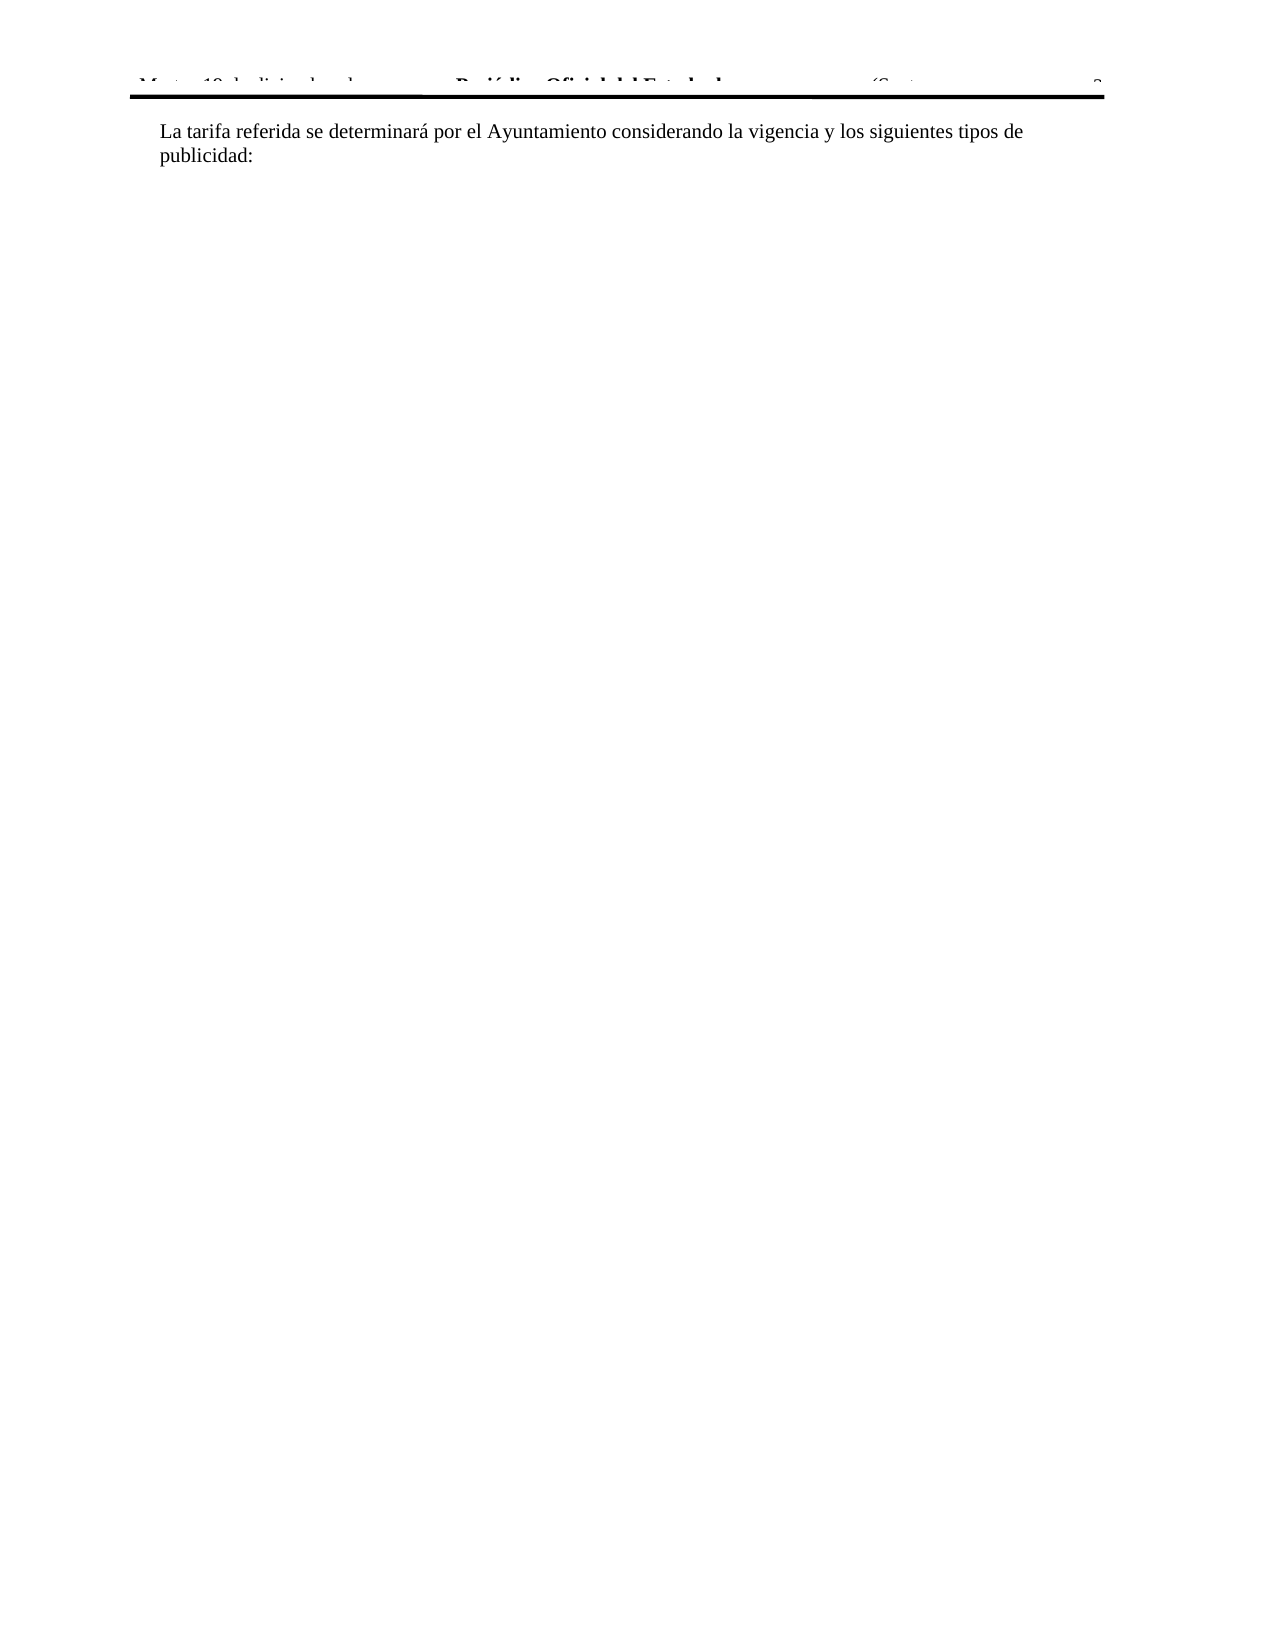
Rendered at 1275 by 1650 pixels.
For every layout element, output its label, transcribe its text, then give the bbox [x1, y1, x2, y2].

text La tarifa referida se determinará por el Ayuntamiento considerando la vigencia y los siguientes tipos de publicidad: [159, 119, 1119, 167]
